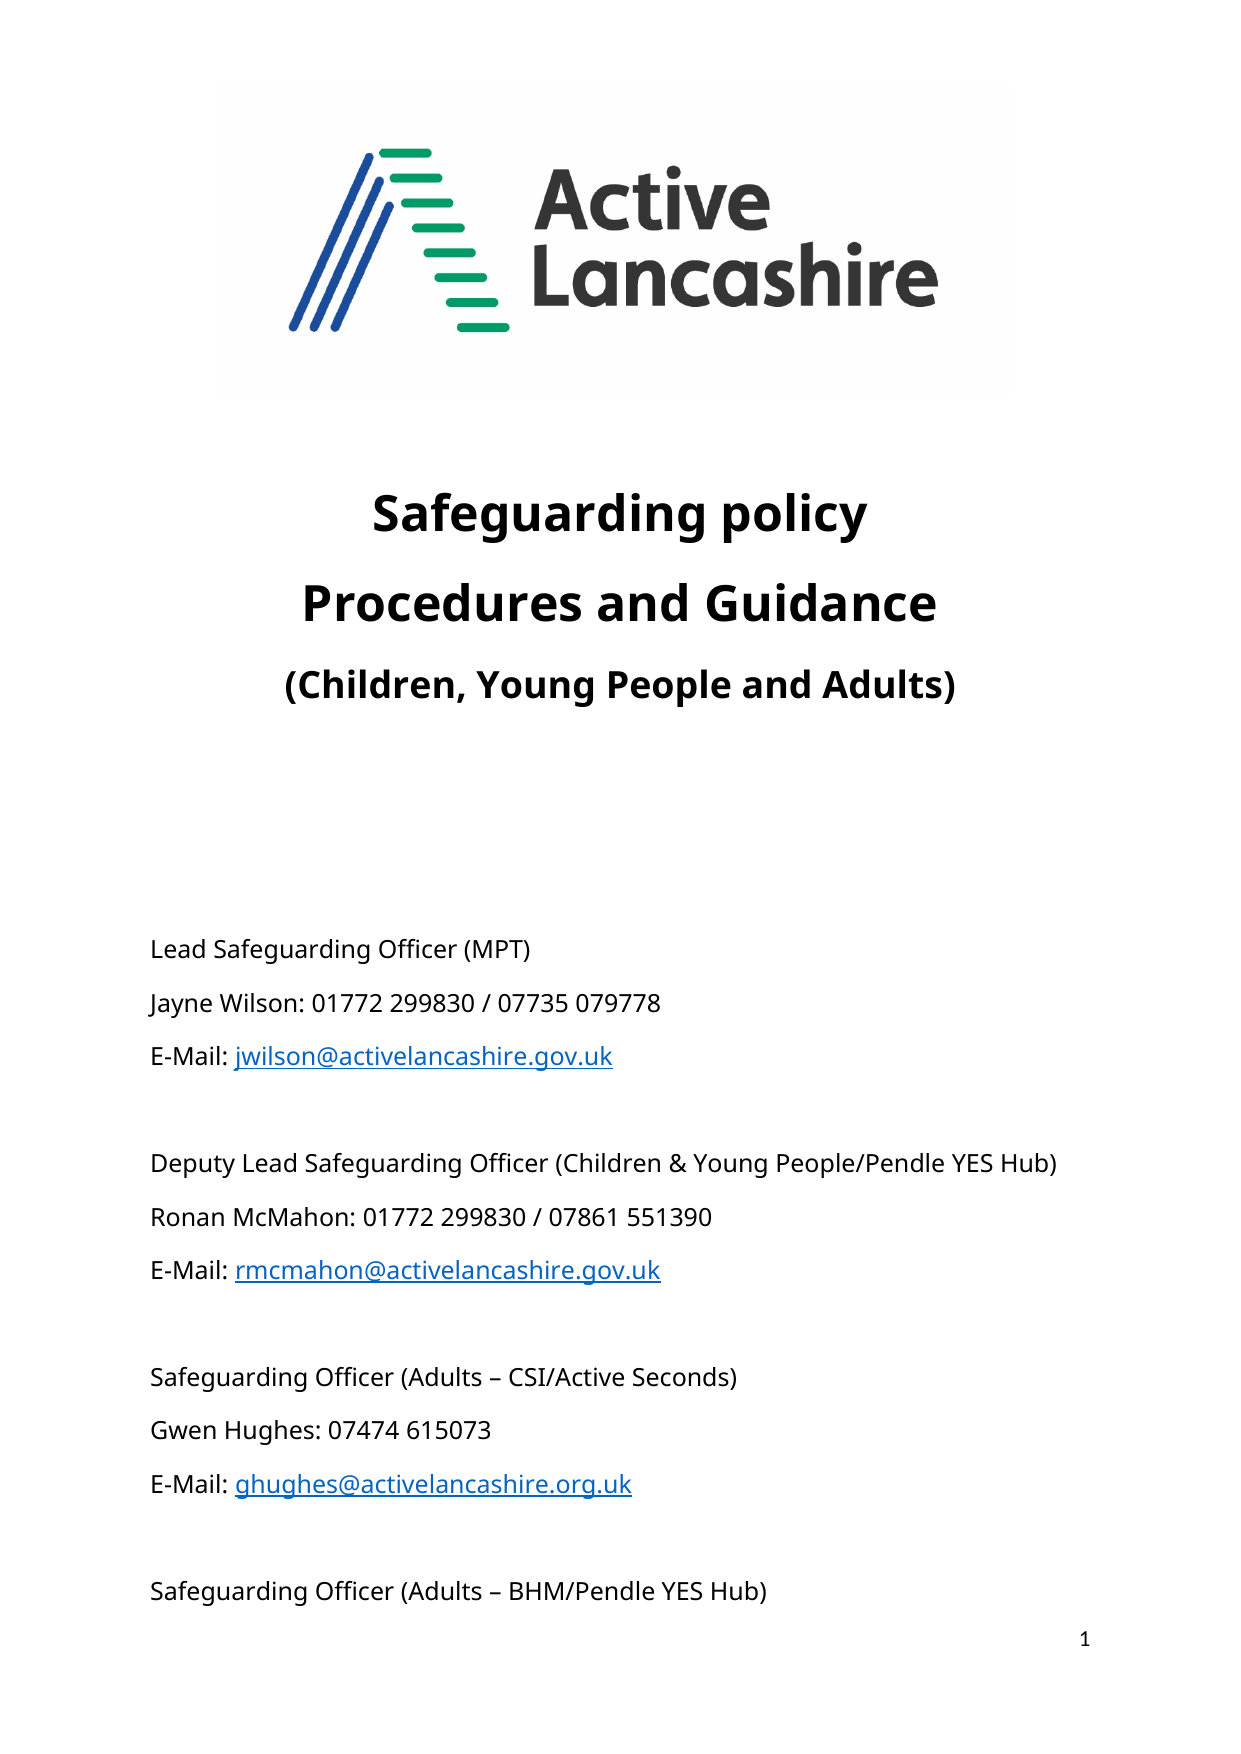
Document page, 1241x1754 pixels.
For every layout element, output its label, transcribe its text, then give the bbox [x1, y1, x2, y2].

text E-Mail: ghughes@activelancashire.org.uk [150, 1466, 1090, 1500]
text Safeguarding Officer (Adults – BHM/Pendle YES Hub) [150, 1573, 1090, 1607]
text Jayne Wilson: 01772 299830 / 07735 079778 [150, 985, 1090, 1019]
text (Children, Young People and Adults) [150, 658, 1090, 709]
text Lead Safeguarding Officer (MPT) [150, 932, 1090, 966]
text Procedures and Guidance [150, 568, 1090, 636]
text Safeguarding policy [150, 478, 1090, 546]
text Gwen Hughes: 07474 615073 [150, 1413, 1090, 1447]
text Ronan McMahon: 01772 299830 / 07861 551390 [150, 1199, 1090, 1233]
text E-Mail: rmcmahon@activelancashire.gov.uk [150, 1253, 1090, 1287]
text Safeguarding Officer (Adults – CSI/Active Seconds) [150, 1359, 1090, 1393]
picture [217, 82, 1009, 397]
text Deputy Lead Safeguarding Officer (Children & Young People/Pendle YES Hub) [150, 1146, 1090, 1180]
text E-Mail: jwilson@activelancashire.gov.uk [150, 1039, 1090, 1073]
